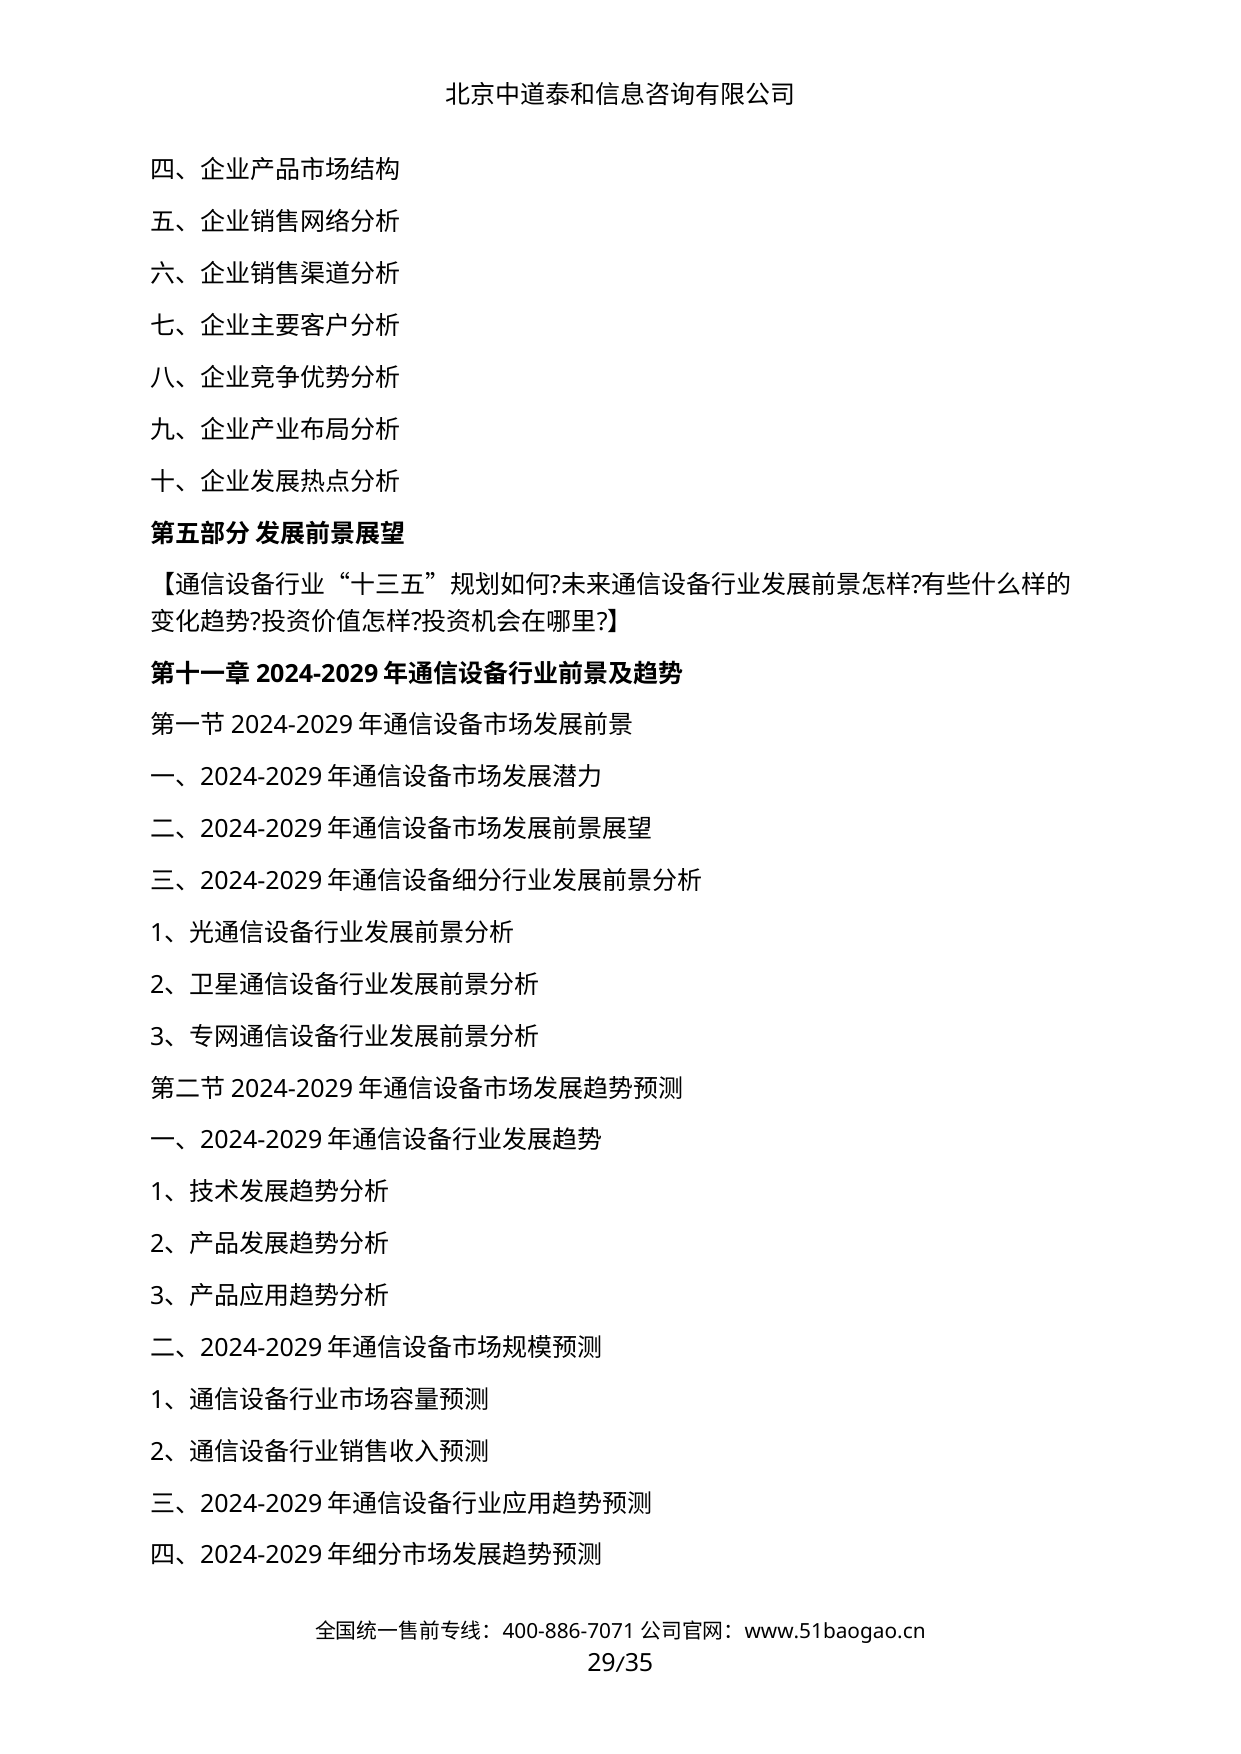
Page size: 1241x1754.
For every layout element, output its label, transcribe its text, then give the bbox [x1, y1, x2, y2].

text 3、产品应用趋势分析 [150, 1276, 1090, 1312]
text 二、2024-2029年通信设备市场规模预测 [150, 1327, 1090, 1364]
text 四、企业产品市场结构 [150, 150, 1090, 186]
text 三、2024-2029年通信设备行业应用趋势预测 [150, 1483, 1090, 1519]
text 第十一章 2024-2029年通信设备行业前景及趋势 [150, 653, 1090, 689]
text 十、企业发展热点分析 [150, 461, 1090, 497]
text 1、光通信设备行业发展前景分析 [150, 912, 1090, 949]
text 2、产品发展趋势分析 [150, 1224, 1090, 1260]
text 七、企业主要客户分析 [150, 306, 1090, 342]
text 1、技术发展趋势分析 [150, 1172, 1090, 1208]
text 四、2024-2029年细分市场发展趋势预测 [150, 1535, 1090, 1571]
text 第二节 2024-2029年通信设备市场发展趋势预测 [150, 1068, 1090, 1104]
text 九、企业产业布局分析 [150, 409, 1090, 446]
text 六、企业销售渠道分析 [150, 254, 1090, 290]
text 2、通信设备行业销售收入预测 [150, 1431, 1090, 1467]
text 二、2024-2029年通信设备市场发展前景展望 [150, 809, 1090, 845]
text 3、专网通信设备行业发展前景分析 [150, 1016, 1090, 1052]
text 第一节 2024-2029年通信设备市场发展前景 [150, 705, 1090, 741]
text 三、2024-2029年通信设备细分行业发展前景分析 [150, 861, 1090, 897]
text 2、卫星通信设备行业发展前景分析 [150, 964, 1090, 1001]
text 1、通信设备行业市场容量预测 [150, 1379, 1090, 1416]
text 八、企业竞争优势分析 [150, 357, 1090, 394]
text 第五部分 发展前景展望 [150, 513, 1090, 549]
text 一、2024-2029年通信设备行业发展趋势 [150, 1120, 1090, 1156]
text 一、2024-2029年通信设备市场发展潜力 [150, 757, 1090, 793]
text 五、企业销售网络分析 [150, 202, 1090, 238]
text 【通信设备行业“十三五”规划如何?未来通信设备行业发展前景怎样?有些什么样的变化趋势?投资价值怎样?投资机会在哪里?】 [150, 565, 1090, 637]
